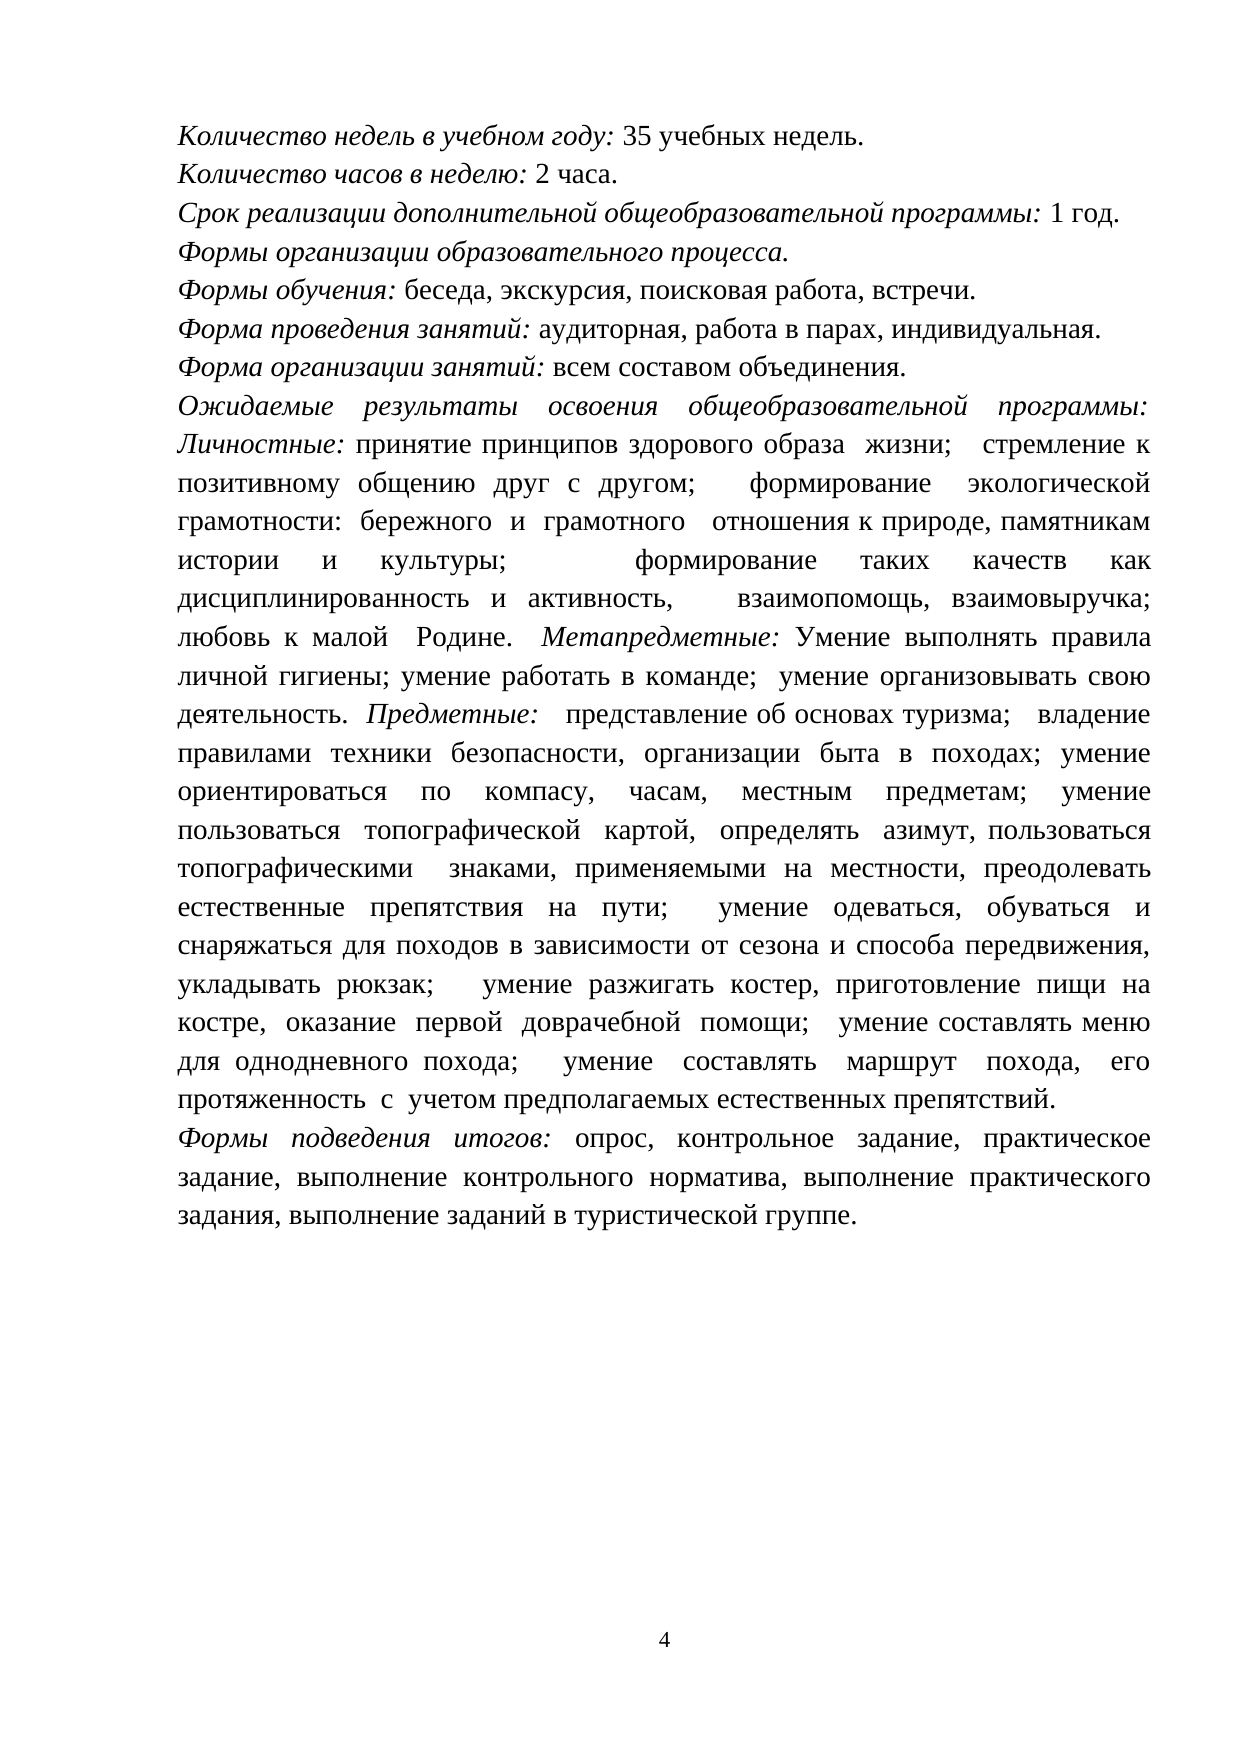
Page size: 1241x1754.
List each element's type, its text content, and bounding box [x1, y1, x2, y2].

text Ожидаемые результаты освоения общеобразовательной программы: Личностные: принятие принципов здорового образа жизни; стремление к позитивному общению друг с другом; формирование экологической грамотности: бережного и грамотного отношения к природе, памятникам истории и культуры; формирование таких качеств как дисциплинированность и активность, взаимопомощь, взаимовыручка; любовь к малой Родине. Метапредметные: Умение выполнять правила личной гигиены; умение работать в команде; умение организовывать свою деятельность. Предметные: представление об основах туризма; владение правилами техники безопасности, организации быта в походах; умение ориентироваться по компасу, часам, местным предметам; умение пользоваться топографической картой, определять азимут, пользоваться топографическими знаками, применяемыми на местности, преодолевать естественные препятствия на пути; умение одеваться, обуваться и снаряжаться для походов в зависимости от сезона и способа передвижения, укладывать рюкзак; умение разжигать костер, приготовление пищи на костре, оказание первой доврачебной помощи; умение составлять меню для однодневного похода; умение составлять маршрут похода, его протяженность с учетом предполагаемых естественных препятствий. [177, 388, 1152, 1115]
text Количество недель в учебном году: 35 учебных недель. [177, 118, 1152, 152]
text Срок реализации дополнительной общеобразовательной программы: 1 год. [177, 195, 1152, 229]
text Форма организации занятий: всем составом объединения. [177, 349, 1152, 383]
text Формы обучения: беседа, экскурсия, поисковая работа, встречи. [177, 272, 1152, 306]
text Формы подведения итогов: опрос, контрольное задание, практическое задание, выполнение контрольного норматива, выполнение практического задания, выполнение заданий в туристической группе. [177, 1120, 1152, 1231]
text Количество часов в неделю: 2 часа. [177, 157, 1152, 190]
text Формы организации образовательного процесса. [177, 234, 1152, 267]
text Форма проведения занятий: аудиторная, работа в парах, индивидуальная. [177, 311, 1152, 344]
